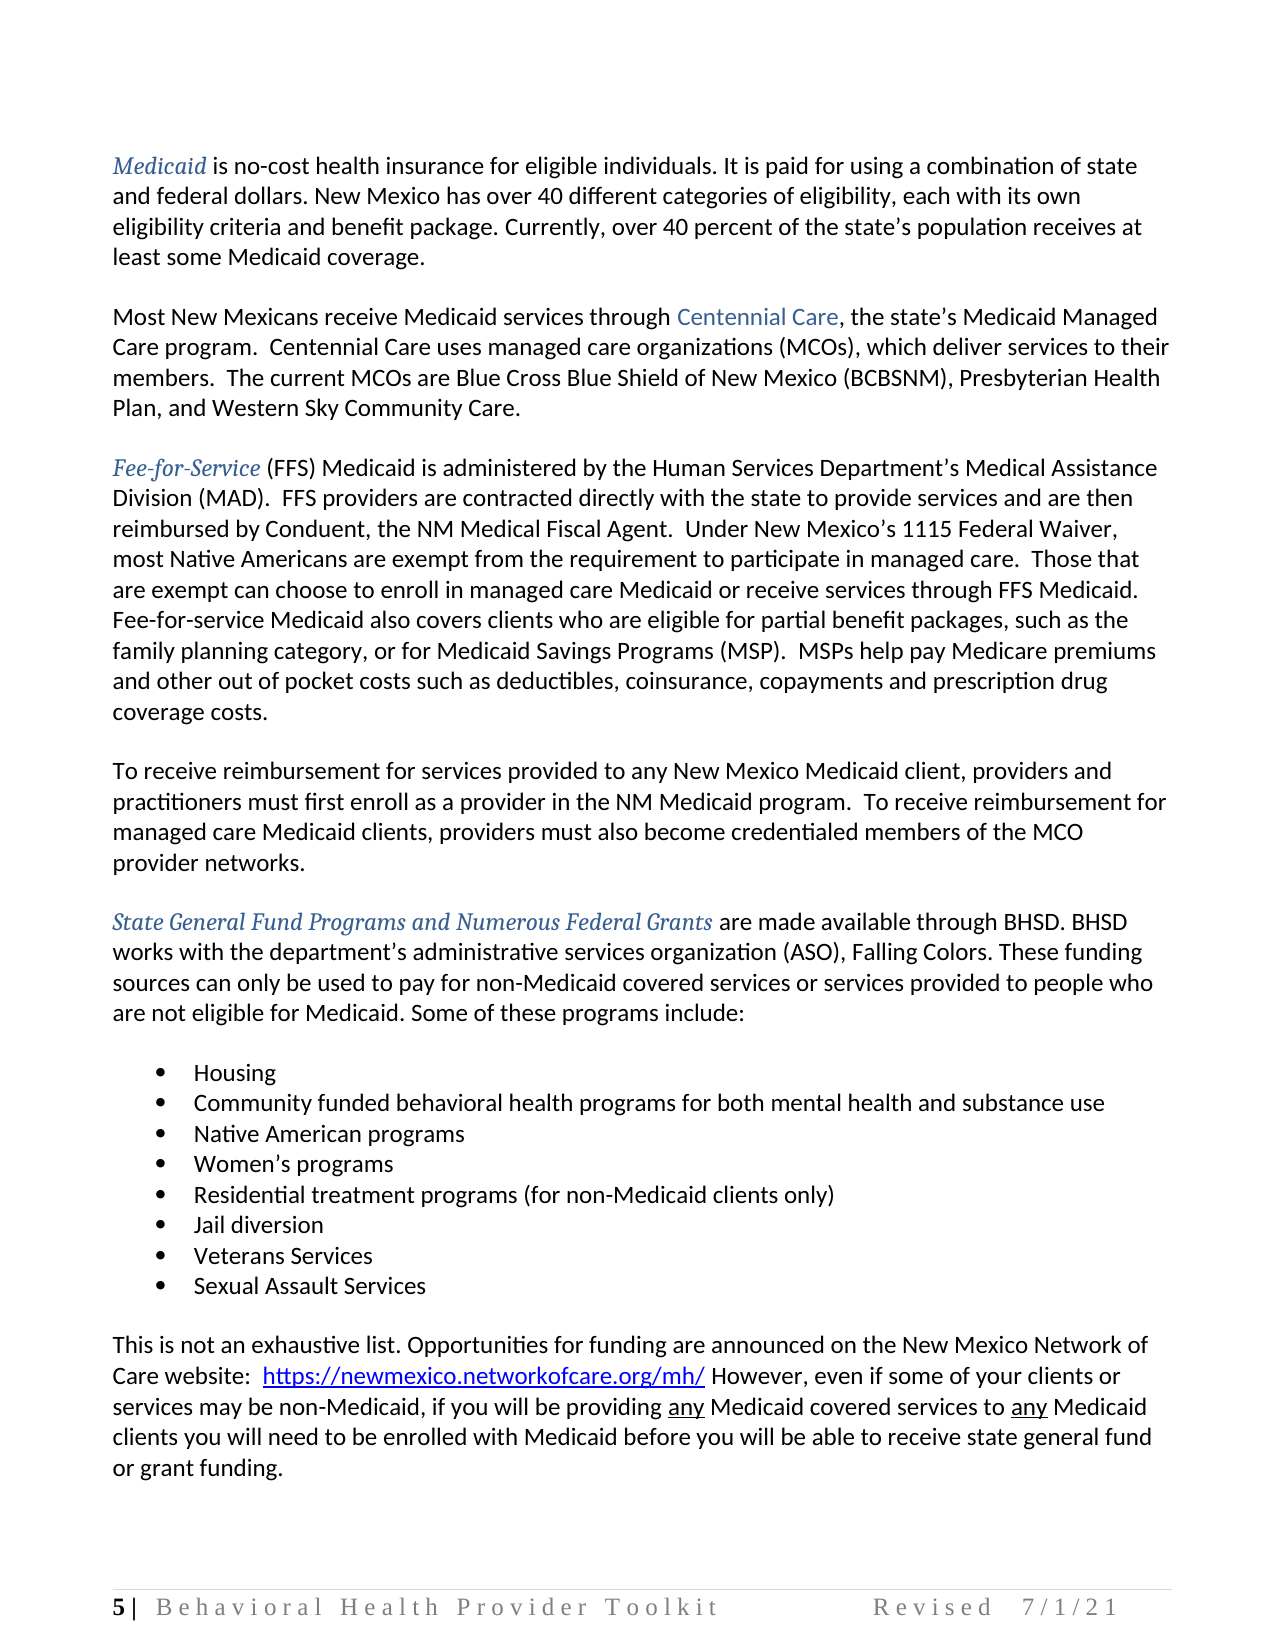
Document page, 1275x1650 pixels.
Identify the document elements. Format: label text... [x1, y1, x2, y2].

list Housing [156, 1057, 1172, 1087]
text Fee-for-Service (FFS) Medicaid is administered by the Human Services Department’s Medical Assistance Division (MAD). FFS providers are contracted directly with the state to provide services and are then reimbursed by Conduent, the NM Medical Fiscal Agent. Under New Mexico’s 1115 Federal Waiver, most Native Americans are exempt from the requirement to participate in managed care. Those that are exempt can choose to enroll in managed care Medicaid or receive services through FFS Medicaid. Fee-for-service Medicaid also covers clients who are eligible for partial benefit packages, such as the family planning category, or for Medicaid Savings Programs (MSP). MSPs help pay Medicare premiums and other out of pocket costs such as deductibles, coinsurance, copayments and prescription drug coverage costs. [112, 452, 1172, 726]
list Native American programs [156, 1118, 1172, 1148]
list Residential treatment programs (for non-Medicaid clients only) [156, 1179, 1172, 1209]
list Women’s programs [156, 1148, 1172, 1179]
text This is not an exhaustive list. Opportunities for funding are announced on the New Mexico Network of Care website: https://newmexico.networkofcare.org/mh/ However, even if some of your clients or services may be non-Medicaid, if you will be providing any Medicaid covered services to any Medicaid clients you will need to be enrolled with Medicaid before you will be able to receive state general fund or grant funding. [112, 1330, 1172, 1482]
list Jail diversion [156, 1209, 1172, 1240]
text State General Fund Programs and Numerous Federal Grants are made available through BHSD. BHSD works with the department’s administrative services organization (ASO), Falling Colors. These funding sources can only be used to pay for non-Medicaid covered services or services provided to people who are not eligible for Medicaid. Some of these programs include: [112, 906, 1172, 1028]
list Community funded behavioral health programs for both mental health and substance use [156, 1087, 1172, 1118]
list Sexual Assault Services [156, 1270, 1172, 1301]
list Veterans Services [156, 1240, 1172, 1270]
text To receive reimbursement for services provided to any New Mexico Medicaid client, providers and practitioners must first enroll as a provider in the NM Medicaid program. To receive reimbursement for managed care Medicaid clients, providers must also become credentialed members of the MCO provider networks. [112, 755, 1172, 877]
text Most New Mexicans receive Medicaid services through Centennial Care, the state’s Medicaid Managed Care program. Centennial Care uses managed care organizations (MCOs), which deliver services to their members. The current MCOs are Blue Cross Blue Shield of New Mexico (BCBSNM), Presbyterian Health Plan, and Western Sky Community Care. [112, 301, 1172, 423]
text Medicaid is no-cost health insurance for eligible individuals. It is paid for using a combination of state and federal dollars. New Mexico has over 40 different categories of eligibility, each with its own eligibility criteria and benefit package. Currently, over 40 percent of the state’s population receives at least some Medicaid coverage. [112, 150, 1172, 272]
